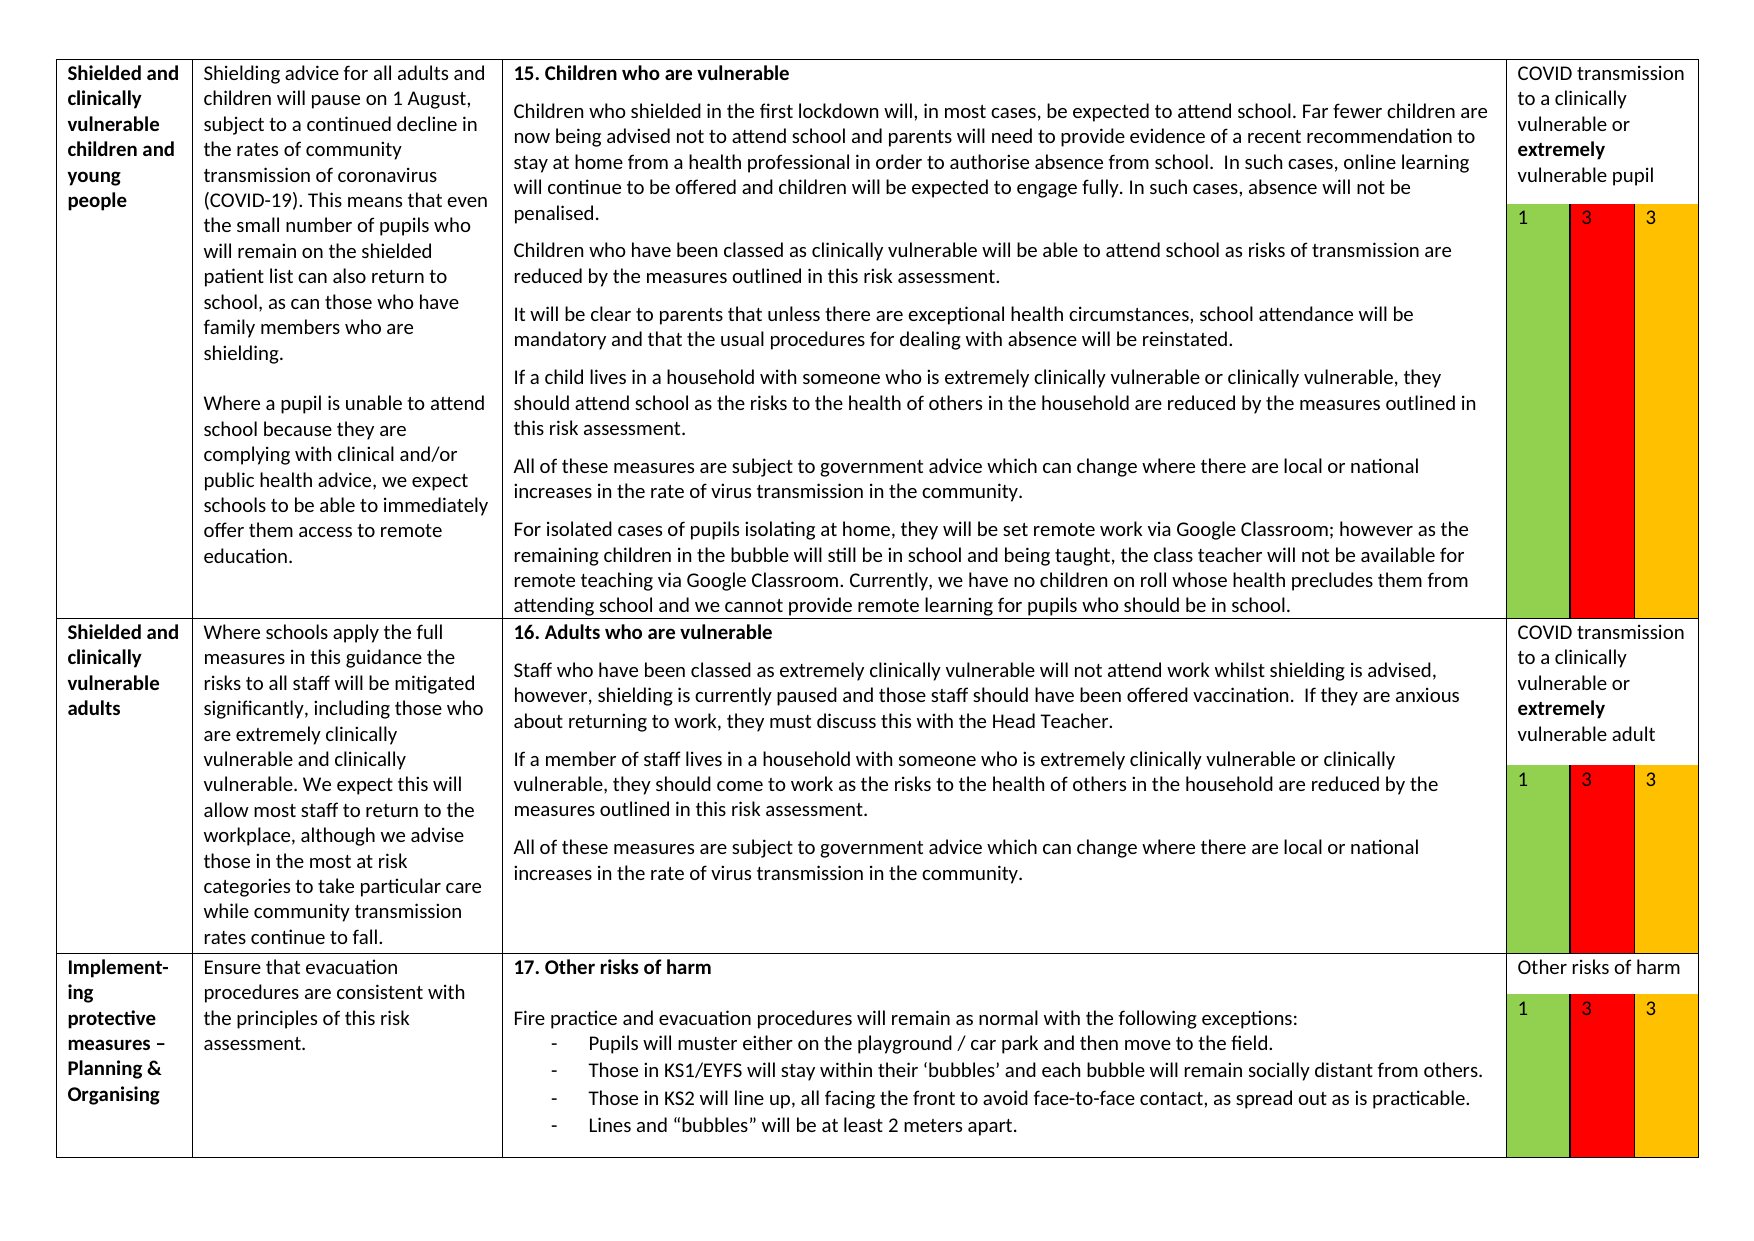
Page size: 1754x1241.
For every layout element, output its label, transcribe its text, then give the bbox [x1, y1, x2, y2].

table_cell COVID transmission to a clinically vulnerable or extremely vulnerable pupil [1507, 60, 1698, 203]
table_cell 3 [1571, 994, 1634, 1157]
table_cell 16. Adults who are vulnerable Staff who have been classed as extremely clinically vulnerable will not attend work whilst shielding is advised, however, shielding is currently paused and those staff should have been offered vaccination. If they are anxious about returning to work, they must discuss this with the Head Teacher. If a member of staff lives in a household with someone who is extremely clinically vulnerable or clinically vulnerable, they should come to work as the risks to the health of others in the household are reduced by the measures outlined in this risk assessment. All of these measures are subject to government advice which can change where there are local or national increases in the rate of virus transmission in the community. [503, 619, 1506, 953]
table_cell Ensure that evacuation procedures are consistent with the principles of this risk assessment. [193, 954, 502, 1157]
table_cell Shielded and clinically vulnerable children and young people [57, 60, 192, 618]
table_cell 1 [1507, 765, 1569, 953]
table_cell 1 [1507, 204, 1569, 618]
table_cell Shielded and clinically vulnerable adults [57, 619, 192, 953]
table_cell 3 [1571, 204, 1634, 618]
table_cell COVID transmission to a clinically vulnerable or extremely vulnerable adult [1507, 619, 1698, 765]
table_cell 3 [1571, 765, 1634, 953]
table_cell 3 [1635, 204, 1698, 618]
table_cell 3 [1635, 994, 1698, 1157]
table_cell 15. Children who are vulnerable Children who shielded in the first lockdown will, in most cases, be expected to attend school. Far fewer children are now being advised not to attend school and parents will need to provide evidence of a recent recommendation to stay at home from a health professional in order to authorise absence from school. In such cases, online learning will continue to be offered and children will be expected to engage fully. In such cases, absence will not be penalised. Children who have been classed as clinically vulnerable will be able to attend school as risks of transmission are reduced by the measures outlined in this risk assessment. It will be clear to parents that unless there are exceptional health circumstances, school attendance will be mandatory and that the usual procedures for dealing with absence will be reinstated. If a child lives in a household with someone who is extremely clinically vulnerable or clinically vulnerable, they should attend school as the risks to the health of others in the household are reduced by the measures outlined in this risk assessment. All of these measures are subject to government advice which can change where there are local or national increases in the rate of virus transmission in the community. For isolated cases of pupils isolating at home, they will be set remote work via Google Classroom; however as the remaining children in the bubble will still be in school and being taught, the class teacher will not be available for remote teaching via Google Classroom. Currently, we have no children on roll whose health precludes them from attending school and we cannot provide remote learning for pupils who should be in school. [503, 60, 1506, 618]
table_cell 1 [1507, 994, 1569, 1157]
table_cell Where schools apply the full measures in this guidance the risks to all staff will be mitigated significantly, including those who are extremely clinically vulnerable and clinically vulnerable. We expect this will allow most staff to return to the workplace, although we advise those in the most at risk categories to take particular care while community transmission rates continue to fall. [193, 619, 502, 953]
table_cell 17. Other risks of harm Fire practice and evacuation procedures will remain as normal with the following exceptions: Pupils will muster either on the playground / car park and then move to the field. Those in KS1/EYFS will stay within their ‘bubbles’ and each bubble will remain socially distant from others. Those in KS2 will line up, all facing the front to avoid face-to-face contact, as spread out as is practicable. Lines and “bubbles” will be at least 2 meters apart. [503, 954, 1506, 1157]
table_cell 3 [1635, 765, 1698, 953]
table_cell Implement-ing protective measures – Planning & Organising [57, 954, 192, 1157]
table_cell Shielding advice for all adults and children will pause on 1 August, subject to a continued decline in the rates of community transmission of coronavirus (COVID-19). This means that even the small number of pupils who will remain on the shielded patient list can also return to school, as can those who have family members who are shielding. Where a pupil is unable to attend school because they are complying with clinical and/or public health advice, we expect schools to be able to immediately offer them access to remote education. [193, 60, 502, 618]
table_cell Other risks of harm [1507, 954, 1698, 994]
